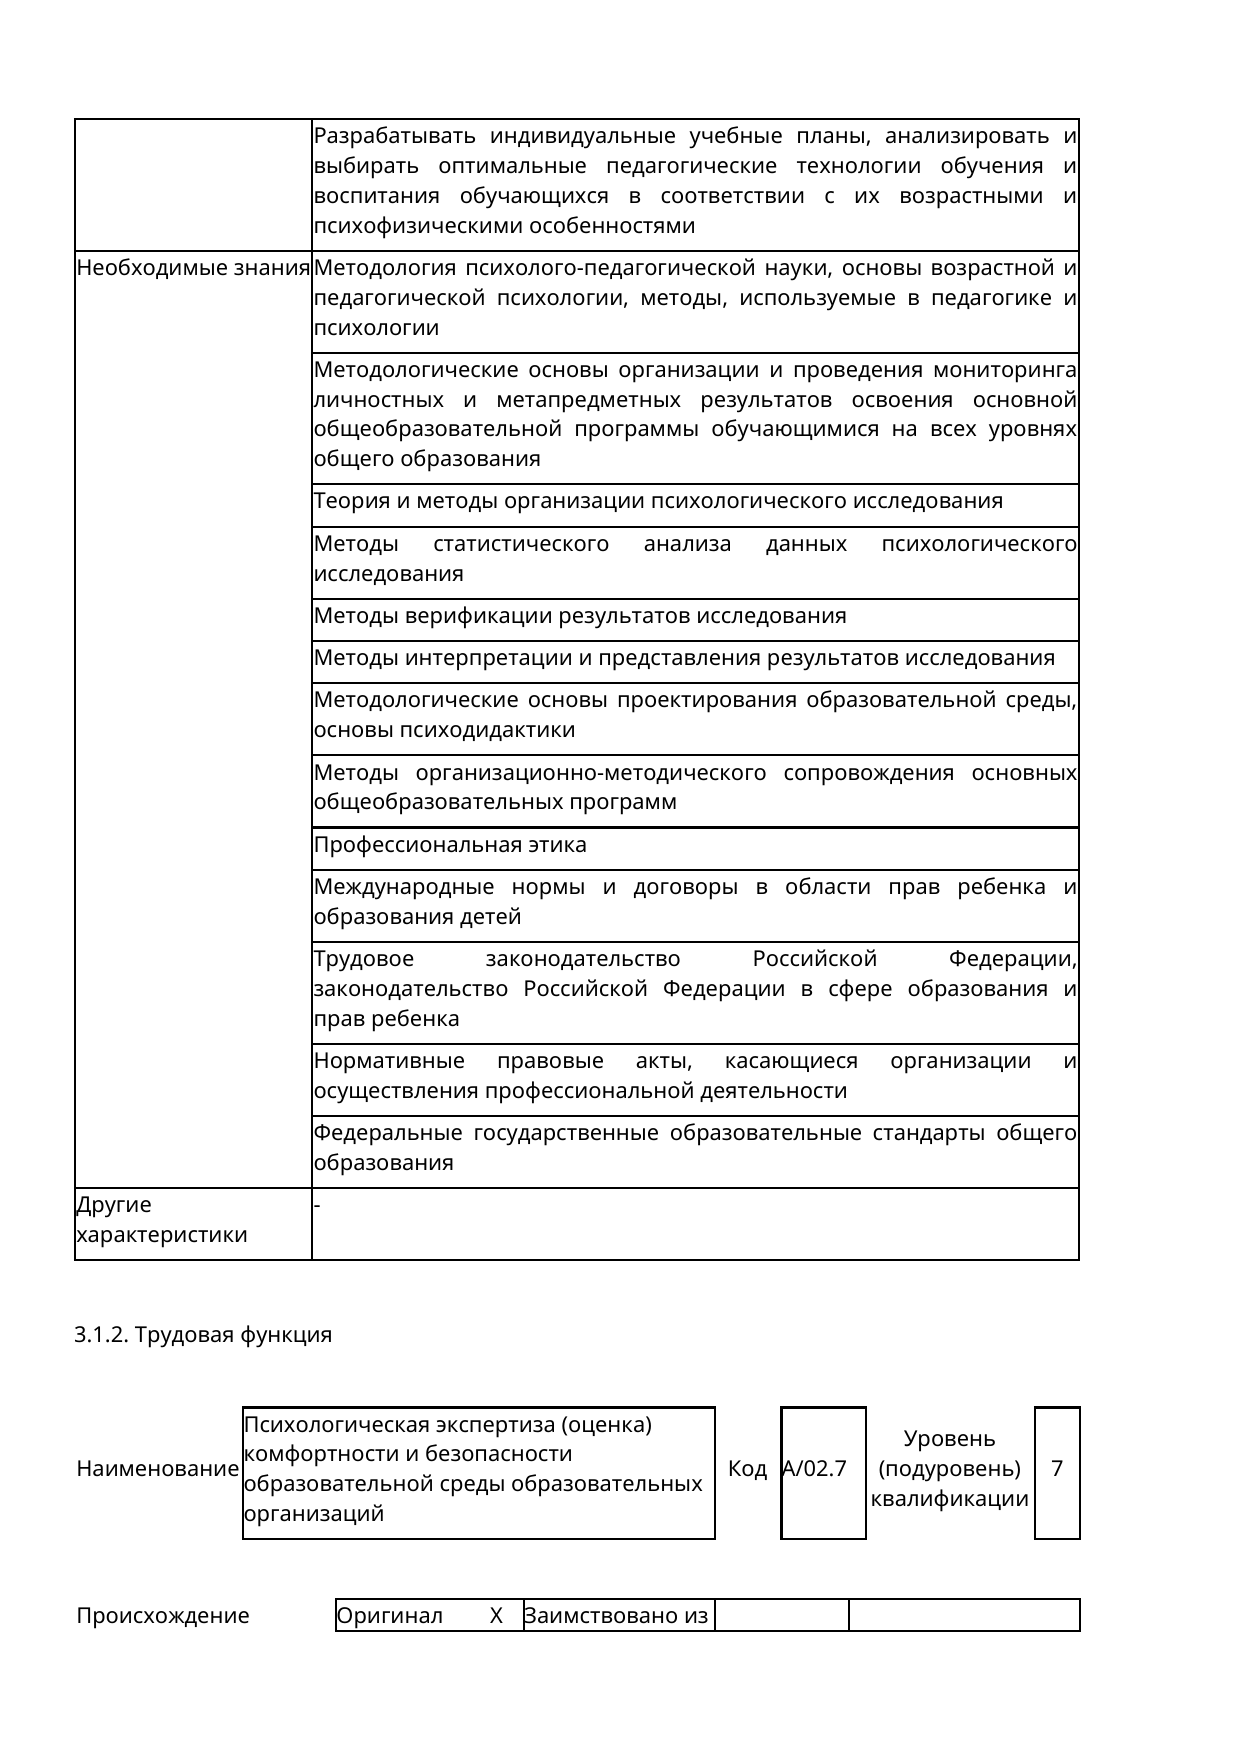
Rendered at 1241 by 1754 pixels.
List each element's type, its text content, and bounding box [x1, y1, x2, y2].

table_cell Разрабатывать индивидуальные учебные планы, анализировать и выбирать оптимальные педагогические технологии обучения и воспитания обучающихся в соответствии с их возрастными и психофизическими особенностями [313, 120, 1078, 250]
table_header [716, 1600, 848, 1630]
table_cell Методы интерпретации и представления результатов исследования [313, 642, 1078, 682]
table_cell Методы верификации результатов исследования [313, 600, 1078, 640]
table_cell Методы статистического анализа данных психологического исследования [313, 528, 1078, 598]
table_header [76, 1598, 335, 1630]
table_header Уровень (подуровень) квалификации [867, 1406, 1034, 1538]
table_cell Федеральные государственные образовательные стандарты общего образования [313, 1117, 1078, 1187]
table_cell Необходимые знания [76, 252, 311, 1187]
table_header X [470, 1600, 523, 1630]
table_header Психологическая экспертиза (оценка) комфортности и безопасности образовательной среды образовательных организаций [244, 1409, 714, 1538]
table_cell Нормативные правовые акты, касающиеся организации и осуществления профессиональной деятельности [313, 1045, 1078, 1115]
table_cell Трудовое законодательство Российской Федерации, законодательство Российской Федерации в сфере образования и прав ребенка [313, 943, 1078, 1043]
table_cell Методологические основы проектирования образовательной среды, основы психодидактики [313, 684, 1078, 754]
table_header 7 [1036, 1409, 1079, 1538]
table_header Оригинал [337, 1600, 469, 1630]
table_cell Методология психолого-педагогической науки, основы возрастной и педагогической психологии, методы, используемые в педагогике и психологии [313, 252, 1078, 352]
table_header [525, 1600, 714, 1630]
table_cell Методы организационно-методического сопровождения основных общеобразовательных программ [313, 756, 1078, 826]
text 3.1.2. Трудовая функция [74, 1319, 1152, 1349]
table_cell Международные нормы и договоры в области прав ребенка и образования детей [313, 871, 1078, 941]
table_header A/02.7 [783, 1409, 865, 1538]
table_cell Профессиональная этика [313, 829, 1078, 869]
table_header [850, 1600, 1079, 1630]
table_cell Методологические основы организации и проведения мониторинга личностных и метапредметных результатов освоения основной общеобразовательной программы обучающимися на всех уровнях общего образования [313, 354, 1078, 483]
table_cell - [313, 1189, 1078, 1259]
table_cell Другие характеристики [76, 1189, 311, 1259]
table_header Наименование [76, 1406, 242, 1538]
table_header Код [716, 1406, 780, 1538]
table_cell Теория и методы организации психологического исследования [313, 485, 1078, 526]
